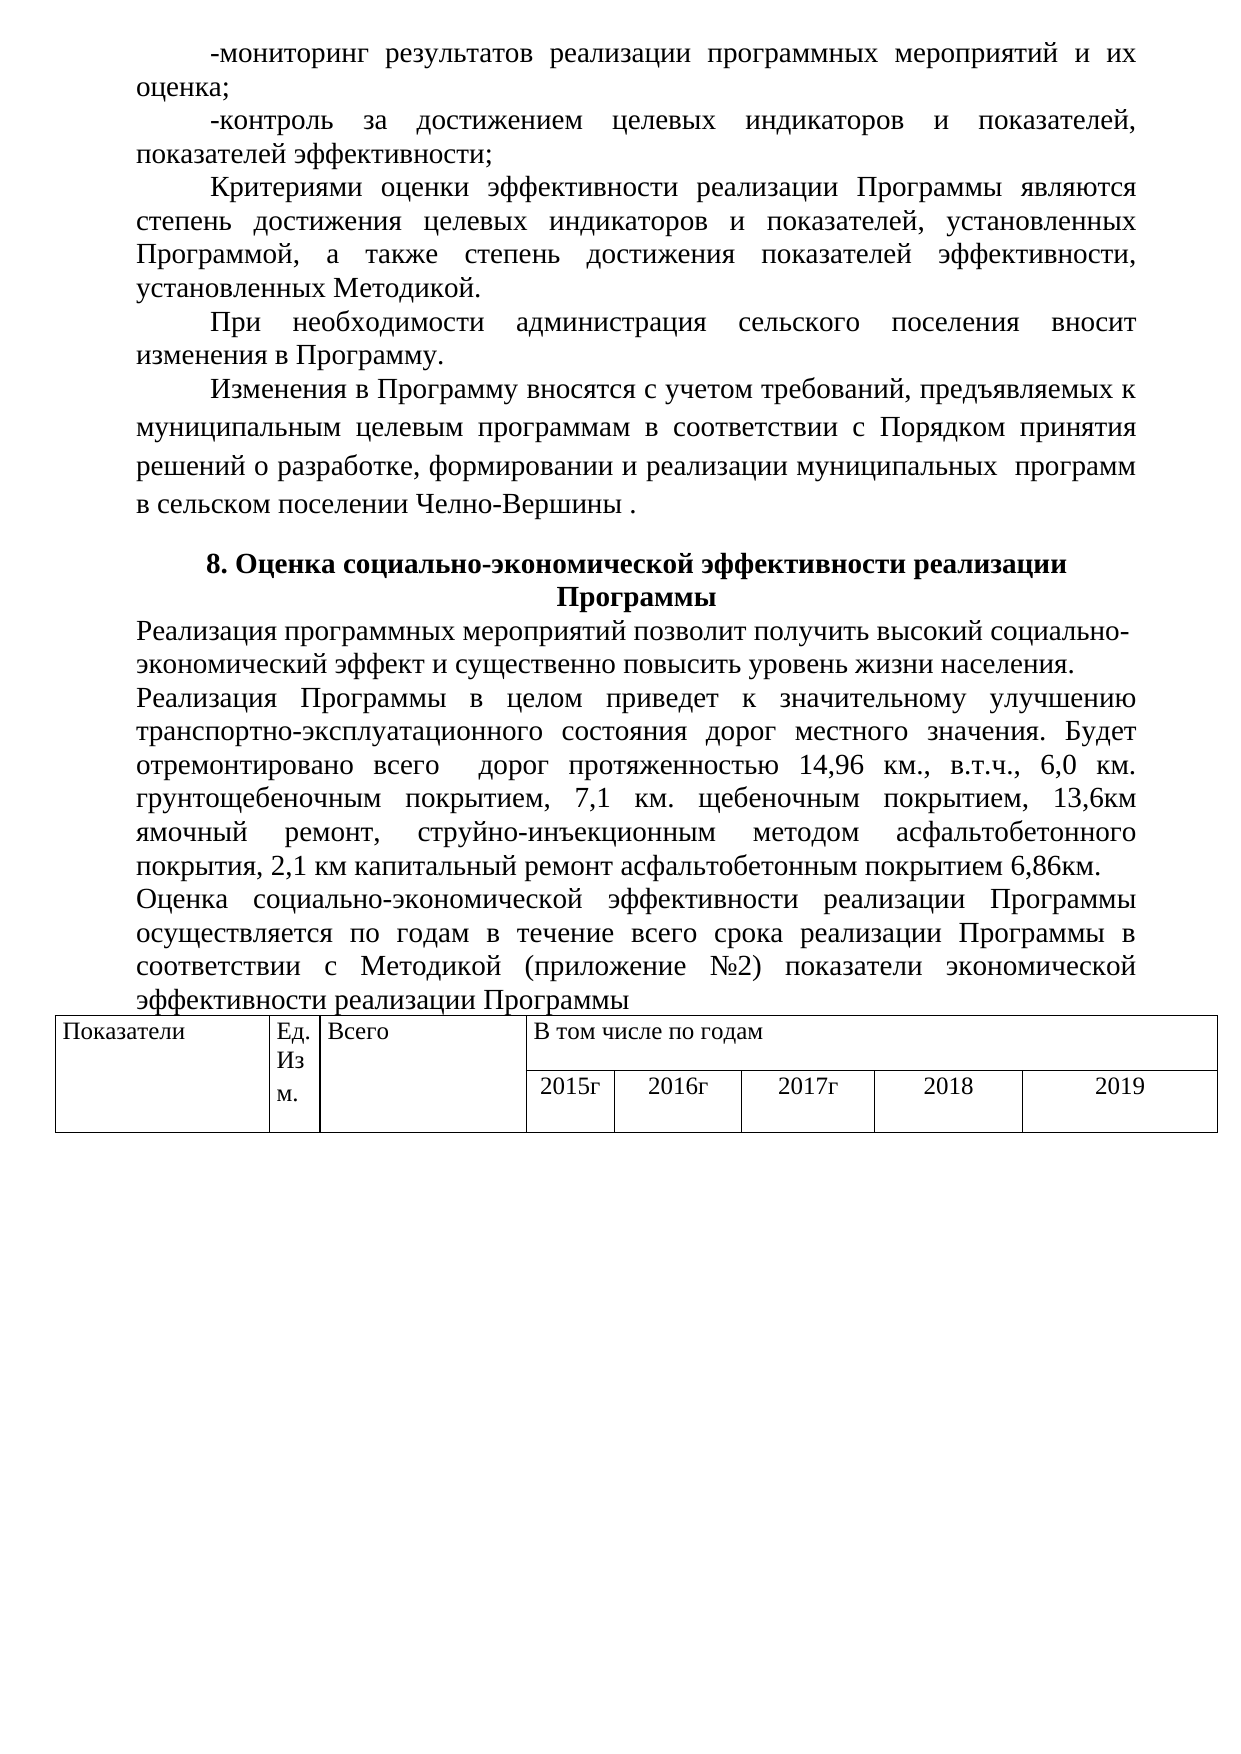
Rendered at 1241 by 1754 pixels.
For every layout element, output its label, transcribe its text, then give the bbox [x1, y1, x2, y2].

table_header В том числе по годам [527, 1016, 1217, 1070]
table_cell 2019 [1023, 1071, 1217, 1132]
table_header Ед. Изм. [270, 1016, 319, 1132]
text Критериями оценки эффективности реализации Программы являются степень достижения целевых индикаторов и показателей, установленных Программой, а также степень достижения показателей эффективности, установленных Методикой. [136, 169, 1137, 304]
table_header Всего [321, 1016, 526, 1132]
table_cell 2016г [615, 1071, 741, 1132]
text Реализация программных мероприятий позволит получить высокий социально-экономический эффект и существенно повысить уровень жизни населения. [136, 613, 1137, 680]
text -мониторинг результатов реализации программных мероприятий и их оценка; [136, 35, 1137, 102]
text 8. Оценка социально-экономической эффективности реализации Программы [136, 546, 1137, 613]
text При необходимости администрация сельского поселения вносит изменения в Программу. [136, 304, 1137, 371]
text Оценка социально-экономической эффективности реализации Программы осуществляется по годам в течение всего срока реализации Программы в соответствии с Методикой (приложение №2) показатели экономической эффективности реализации Программы [136, 881, 1137, 1015]
text -контроль за достижением целевых индикаторов и показателей, показателей эффективности; [136, 102, 1137, 169]
table_cell 2017г [742, 1071, 874, 1132]
table_cell 2015г [527, 1071, 614, 1132]
table_cell 2018 [875, 1071, 1022, 1132]
text Изменения в Программу вносятся с учетом требований, предъявляемых к муниципальным целевым программам в соответствии с Порядком принятия решений о разработке, формировании и реализации муниципальных программ в сельском поселении Челно-Вершины . [136, 371, 1137, 520]
table_header Показатели [56, 1016, 269, 1132]
text Реализация Программы в целом приведет к значительному улучшению транспортно-эксплуатационного состояния дорог местного значения. Будет отремонтировано всего дорог протяженностью 14,96 км., в.т.ч., 6,0 км. грунтощебеночным покрытием, 7,1 км. щебеночным покрытием, 13,6км ямочный ремонт, струйно-инъекционным методом асфальтобетонного покрытия, 2,1 км капитальный ремонт асфальтобетонным покрытием 6,86км. [136, 680, 1137, 881]
